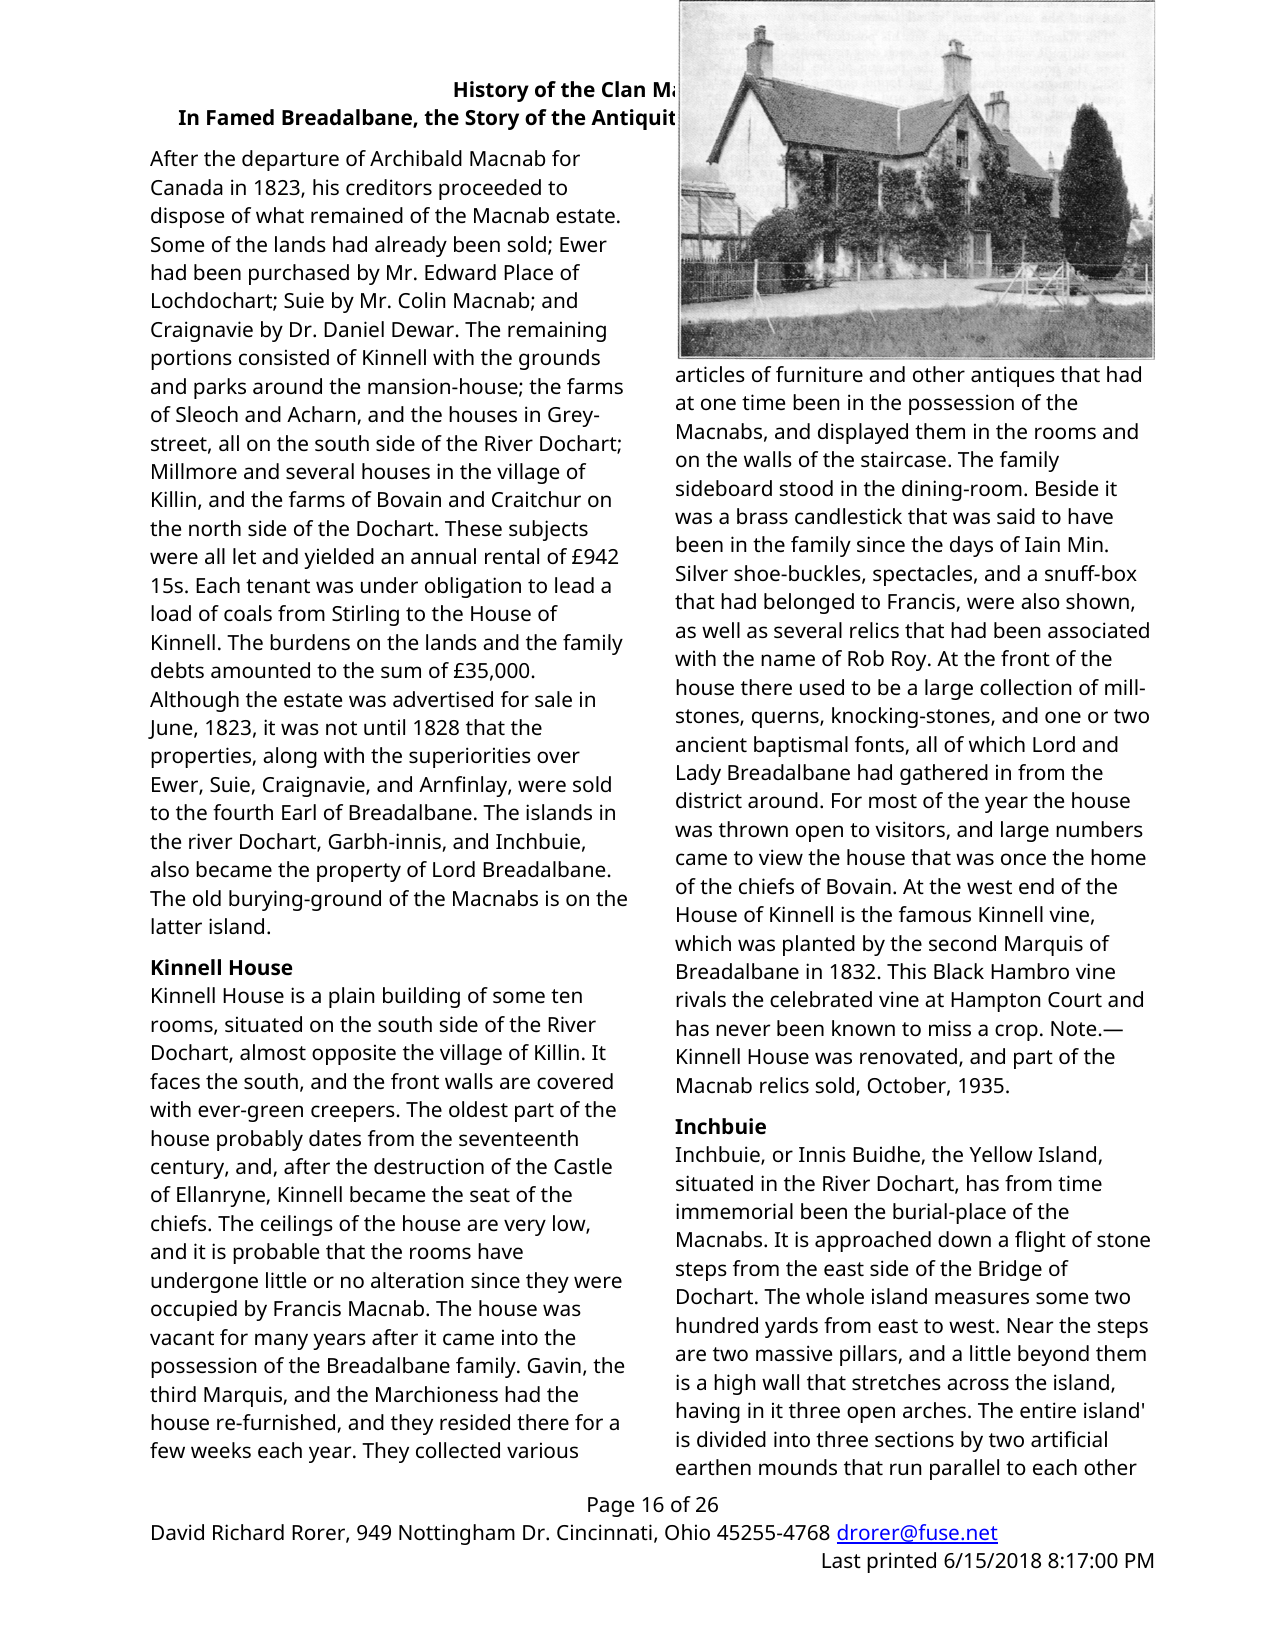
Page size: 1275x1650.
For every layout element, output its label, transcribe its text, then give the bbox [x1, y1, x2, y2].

text Kinnell House is a plain building of some ten rooms, situated on the south side of the River Dochart, almost opposite the village of Killin. It faces the south, and the front walls are covered with ever-green creepers. The oldest part of the house probably dates from the seventeenth century, and, after the destruction of the Castle of Ellanryne, Kinnell became the seat of the chiefs. The ceilings of the house are very low, and it is probable that the rooms have undergone little or no alteration since they were occupied by Francis Macnab. The house was vacant for many years after it came into the possession of the Breadalbane family. Gavin, the third Marquis, and the Marchioness had the house re-furnished, and they resided there for a few weeks each year. They collected various articles of furniture and other antiques that had at one time been in the possession of the Macnabs, and displayed them in the rooms and on the walls of the staircase. The family sideboard stood in the dining-room. Beside it was a brass candlestick that was said to have been in the family since the days of Iain Min. Silver shoe-buckles, spectacles, and a snuff-box that had belonged to Francis, were also shown, as well as several relics that had been associated with the name of Rob Roy. At the front of the house there used to be a large collection of mill-stones, querns, knocking-stones, and one or two ancient baptismal fonts, all of which Lord and Lady Breadalbane had gathered in from the district around. For most of the year the house was thrown open to visitors, and large numbers came to view the house that was once the home of the chiefs of Bovain. At the west end of the House of Kinnell is the famous Kinnell vine, which was planted by the second Marquis of Breadalbane in 1832. This Black Hambro vine rivals the celebrated vine at Hampton Court and has never been known to miss a crop. Note.—Kinnell House was renovated, and part of the Macnab relics sold, October, 1935. [675, 360, 1155, 1099]
picture [675, 0, 1155, 360]
text Kinnell House is a plain building of some ten rooms, situated on the south side of the River Dochart, almost opposite the village of Killin. It faces the south, and the front walls are covered with ever-green creepers. The oldest part of the house probably dates from the seventeenth century, and, after the destruction of the Castle of Ellanryne, Kinnell became the seat of the chiefs. The ceilings of the house are very low, and it is probable that the rooms have undergone little or no alteration since they were occupied by Francis Macnab. The house was vacant for many years after it came into the possession of the Breadalbane family. Gavin, the third Marquis, and the Marchioness had the house re-furnished, and they resided there for a few weeks each year. They collected various articles of furniture and other antiques that had at one time been in the possession of the Macnabs, and displayed them in the rooms and on the walls of the staircase. The family sideboard stood in the dining-room. Beside it was a brass candlestick that was said to have been in the family since the days of Iain Min. Silver shoe-buckles, spectacles, and a snuff-box that had belonged to Francis, were also shown, as well as several relics that had been associated with the name of Rob Roy. At the front of the house there used to be a large collection of mill-stones, querns, knocking-stones, and one or two ancient baptismal fonts, all of which Lord and Lady Breadalbane had gathered in from the district around. For most of the year the house was thrown open to visitors, and large numbers came to view the house that was once the home of the chiefs of Bovain. At the west end of the House of Kinnell is the famous Kinnell vine, which was planted by the second Marquis of Breadalbane in 1832. This Black Hambro vine rivals the celebrated vine at Hampton Court and has never been known to miss a crop. Note.—Kinnell House was renovated, and part of the Macnab relics sold, October, 1935. [150, 982, 630, 1465]
text Inchbuie [675, 1112, 1155, 1140]
text Kinnell House [150, 953, 630, 982]
text After the departure of Archibald Macnab for Canada in 1823, his creditors proceeded to dispose of what remained of the Macnab estate. Some of the lands had already been sold; Ewer had been purchased by Mr. Edward Place of Lochdochart; Suie by Mr. Colin Macnab; and Craignavie by Dr. Daniel Dewar. The remaining portions consisted of Kinnell with the grounds and parks around the mansion-house; the farms of Sleoch and Acharn, and the houses in Grey-street, all on the south side of the River Dochart; Millmore and several houses in the village of Killin, and the farms of Bovain and Craitchur on the north side of the Dochart. These subjects were all let and yielded an annual rental of £942 15s. Each tenant was under obligation to lead a load of coals from Stirling to the House of Kinnell. The burdens on the lands and the family debts amounted to the sum of £35,000. Although the estate was advertised for sale in June, 1823, it was not until 1828 that the properties, along with the superiorities over Ewer, Suie, Craignavie, and Arnfinlay, were sold to the fourth Earl of Breadalbane. The islands in the river Dochart, Garbh-innis, and Inchbuie, also became the property of Lord Breadalbane. The old burying-ground of the Macnabs is on the latter island. [150, 144, 630, 941]
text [675, 1140, 1155, 1482]
